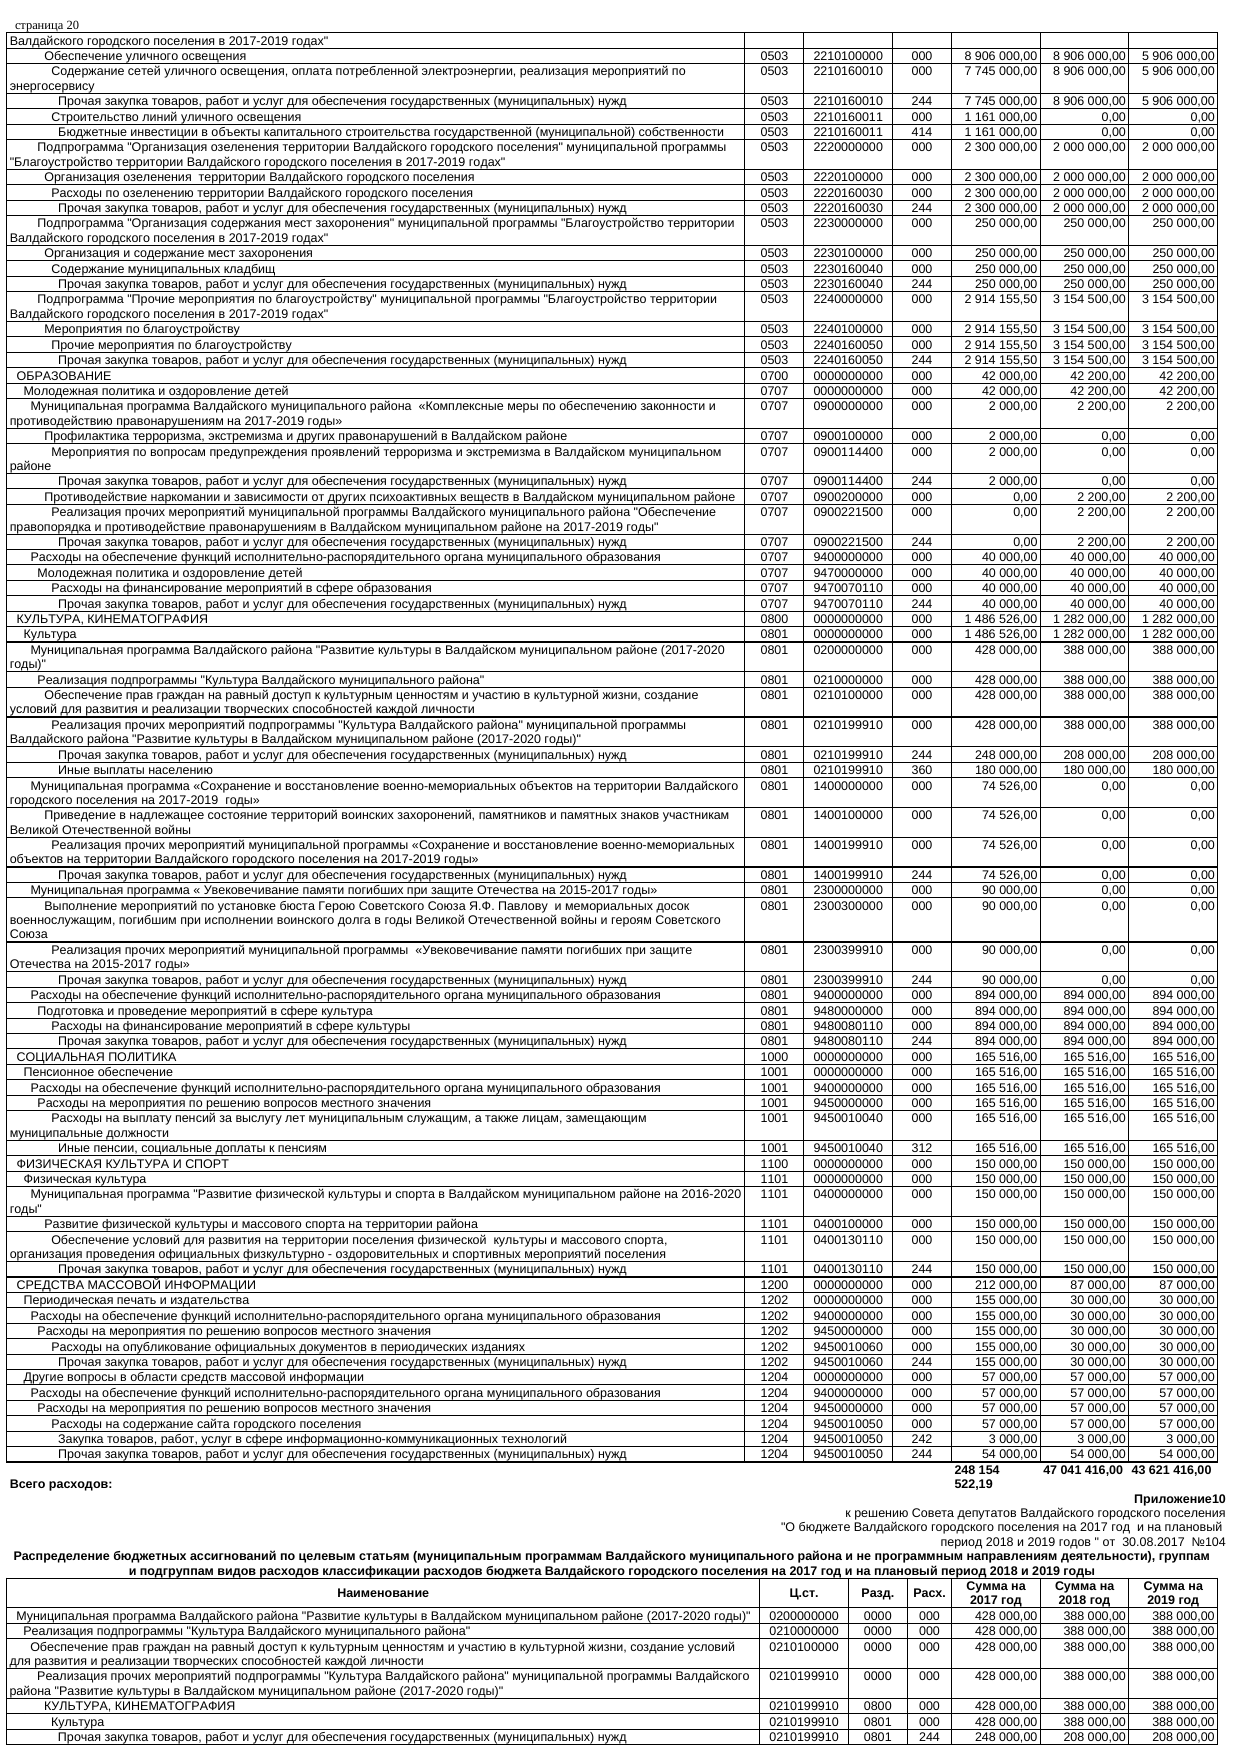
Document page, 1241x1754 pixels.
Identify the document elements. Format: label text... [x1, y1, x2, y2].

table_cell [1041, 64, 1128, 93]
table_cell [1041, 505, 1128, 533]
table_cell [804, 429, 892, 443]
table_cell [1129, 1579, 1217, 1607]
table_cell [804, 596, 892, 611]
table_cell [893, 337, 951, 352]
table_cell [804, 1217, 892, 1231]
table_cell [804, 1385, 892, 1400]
text к решению Совета депутатов Валдайского городского поселения [15, 1506, 1226, 1520]
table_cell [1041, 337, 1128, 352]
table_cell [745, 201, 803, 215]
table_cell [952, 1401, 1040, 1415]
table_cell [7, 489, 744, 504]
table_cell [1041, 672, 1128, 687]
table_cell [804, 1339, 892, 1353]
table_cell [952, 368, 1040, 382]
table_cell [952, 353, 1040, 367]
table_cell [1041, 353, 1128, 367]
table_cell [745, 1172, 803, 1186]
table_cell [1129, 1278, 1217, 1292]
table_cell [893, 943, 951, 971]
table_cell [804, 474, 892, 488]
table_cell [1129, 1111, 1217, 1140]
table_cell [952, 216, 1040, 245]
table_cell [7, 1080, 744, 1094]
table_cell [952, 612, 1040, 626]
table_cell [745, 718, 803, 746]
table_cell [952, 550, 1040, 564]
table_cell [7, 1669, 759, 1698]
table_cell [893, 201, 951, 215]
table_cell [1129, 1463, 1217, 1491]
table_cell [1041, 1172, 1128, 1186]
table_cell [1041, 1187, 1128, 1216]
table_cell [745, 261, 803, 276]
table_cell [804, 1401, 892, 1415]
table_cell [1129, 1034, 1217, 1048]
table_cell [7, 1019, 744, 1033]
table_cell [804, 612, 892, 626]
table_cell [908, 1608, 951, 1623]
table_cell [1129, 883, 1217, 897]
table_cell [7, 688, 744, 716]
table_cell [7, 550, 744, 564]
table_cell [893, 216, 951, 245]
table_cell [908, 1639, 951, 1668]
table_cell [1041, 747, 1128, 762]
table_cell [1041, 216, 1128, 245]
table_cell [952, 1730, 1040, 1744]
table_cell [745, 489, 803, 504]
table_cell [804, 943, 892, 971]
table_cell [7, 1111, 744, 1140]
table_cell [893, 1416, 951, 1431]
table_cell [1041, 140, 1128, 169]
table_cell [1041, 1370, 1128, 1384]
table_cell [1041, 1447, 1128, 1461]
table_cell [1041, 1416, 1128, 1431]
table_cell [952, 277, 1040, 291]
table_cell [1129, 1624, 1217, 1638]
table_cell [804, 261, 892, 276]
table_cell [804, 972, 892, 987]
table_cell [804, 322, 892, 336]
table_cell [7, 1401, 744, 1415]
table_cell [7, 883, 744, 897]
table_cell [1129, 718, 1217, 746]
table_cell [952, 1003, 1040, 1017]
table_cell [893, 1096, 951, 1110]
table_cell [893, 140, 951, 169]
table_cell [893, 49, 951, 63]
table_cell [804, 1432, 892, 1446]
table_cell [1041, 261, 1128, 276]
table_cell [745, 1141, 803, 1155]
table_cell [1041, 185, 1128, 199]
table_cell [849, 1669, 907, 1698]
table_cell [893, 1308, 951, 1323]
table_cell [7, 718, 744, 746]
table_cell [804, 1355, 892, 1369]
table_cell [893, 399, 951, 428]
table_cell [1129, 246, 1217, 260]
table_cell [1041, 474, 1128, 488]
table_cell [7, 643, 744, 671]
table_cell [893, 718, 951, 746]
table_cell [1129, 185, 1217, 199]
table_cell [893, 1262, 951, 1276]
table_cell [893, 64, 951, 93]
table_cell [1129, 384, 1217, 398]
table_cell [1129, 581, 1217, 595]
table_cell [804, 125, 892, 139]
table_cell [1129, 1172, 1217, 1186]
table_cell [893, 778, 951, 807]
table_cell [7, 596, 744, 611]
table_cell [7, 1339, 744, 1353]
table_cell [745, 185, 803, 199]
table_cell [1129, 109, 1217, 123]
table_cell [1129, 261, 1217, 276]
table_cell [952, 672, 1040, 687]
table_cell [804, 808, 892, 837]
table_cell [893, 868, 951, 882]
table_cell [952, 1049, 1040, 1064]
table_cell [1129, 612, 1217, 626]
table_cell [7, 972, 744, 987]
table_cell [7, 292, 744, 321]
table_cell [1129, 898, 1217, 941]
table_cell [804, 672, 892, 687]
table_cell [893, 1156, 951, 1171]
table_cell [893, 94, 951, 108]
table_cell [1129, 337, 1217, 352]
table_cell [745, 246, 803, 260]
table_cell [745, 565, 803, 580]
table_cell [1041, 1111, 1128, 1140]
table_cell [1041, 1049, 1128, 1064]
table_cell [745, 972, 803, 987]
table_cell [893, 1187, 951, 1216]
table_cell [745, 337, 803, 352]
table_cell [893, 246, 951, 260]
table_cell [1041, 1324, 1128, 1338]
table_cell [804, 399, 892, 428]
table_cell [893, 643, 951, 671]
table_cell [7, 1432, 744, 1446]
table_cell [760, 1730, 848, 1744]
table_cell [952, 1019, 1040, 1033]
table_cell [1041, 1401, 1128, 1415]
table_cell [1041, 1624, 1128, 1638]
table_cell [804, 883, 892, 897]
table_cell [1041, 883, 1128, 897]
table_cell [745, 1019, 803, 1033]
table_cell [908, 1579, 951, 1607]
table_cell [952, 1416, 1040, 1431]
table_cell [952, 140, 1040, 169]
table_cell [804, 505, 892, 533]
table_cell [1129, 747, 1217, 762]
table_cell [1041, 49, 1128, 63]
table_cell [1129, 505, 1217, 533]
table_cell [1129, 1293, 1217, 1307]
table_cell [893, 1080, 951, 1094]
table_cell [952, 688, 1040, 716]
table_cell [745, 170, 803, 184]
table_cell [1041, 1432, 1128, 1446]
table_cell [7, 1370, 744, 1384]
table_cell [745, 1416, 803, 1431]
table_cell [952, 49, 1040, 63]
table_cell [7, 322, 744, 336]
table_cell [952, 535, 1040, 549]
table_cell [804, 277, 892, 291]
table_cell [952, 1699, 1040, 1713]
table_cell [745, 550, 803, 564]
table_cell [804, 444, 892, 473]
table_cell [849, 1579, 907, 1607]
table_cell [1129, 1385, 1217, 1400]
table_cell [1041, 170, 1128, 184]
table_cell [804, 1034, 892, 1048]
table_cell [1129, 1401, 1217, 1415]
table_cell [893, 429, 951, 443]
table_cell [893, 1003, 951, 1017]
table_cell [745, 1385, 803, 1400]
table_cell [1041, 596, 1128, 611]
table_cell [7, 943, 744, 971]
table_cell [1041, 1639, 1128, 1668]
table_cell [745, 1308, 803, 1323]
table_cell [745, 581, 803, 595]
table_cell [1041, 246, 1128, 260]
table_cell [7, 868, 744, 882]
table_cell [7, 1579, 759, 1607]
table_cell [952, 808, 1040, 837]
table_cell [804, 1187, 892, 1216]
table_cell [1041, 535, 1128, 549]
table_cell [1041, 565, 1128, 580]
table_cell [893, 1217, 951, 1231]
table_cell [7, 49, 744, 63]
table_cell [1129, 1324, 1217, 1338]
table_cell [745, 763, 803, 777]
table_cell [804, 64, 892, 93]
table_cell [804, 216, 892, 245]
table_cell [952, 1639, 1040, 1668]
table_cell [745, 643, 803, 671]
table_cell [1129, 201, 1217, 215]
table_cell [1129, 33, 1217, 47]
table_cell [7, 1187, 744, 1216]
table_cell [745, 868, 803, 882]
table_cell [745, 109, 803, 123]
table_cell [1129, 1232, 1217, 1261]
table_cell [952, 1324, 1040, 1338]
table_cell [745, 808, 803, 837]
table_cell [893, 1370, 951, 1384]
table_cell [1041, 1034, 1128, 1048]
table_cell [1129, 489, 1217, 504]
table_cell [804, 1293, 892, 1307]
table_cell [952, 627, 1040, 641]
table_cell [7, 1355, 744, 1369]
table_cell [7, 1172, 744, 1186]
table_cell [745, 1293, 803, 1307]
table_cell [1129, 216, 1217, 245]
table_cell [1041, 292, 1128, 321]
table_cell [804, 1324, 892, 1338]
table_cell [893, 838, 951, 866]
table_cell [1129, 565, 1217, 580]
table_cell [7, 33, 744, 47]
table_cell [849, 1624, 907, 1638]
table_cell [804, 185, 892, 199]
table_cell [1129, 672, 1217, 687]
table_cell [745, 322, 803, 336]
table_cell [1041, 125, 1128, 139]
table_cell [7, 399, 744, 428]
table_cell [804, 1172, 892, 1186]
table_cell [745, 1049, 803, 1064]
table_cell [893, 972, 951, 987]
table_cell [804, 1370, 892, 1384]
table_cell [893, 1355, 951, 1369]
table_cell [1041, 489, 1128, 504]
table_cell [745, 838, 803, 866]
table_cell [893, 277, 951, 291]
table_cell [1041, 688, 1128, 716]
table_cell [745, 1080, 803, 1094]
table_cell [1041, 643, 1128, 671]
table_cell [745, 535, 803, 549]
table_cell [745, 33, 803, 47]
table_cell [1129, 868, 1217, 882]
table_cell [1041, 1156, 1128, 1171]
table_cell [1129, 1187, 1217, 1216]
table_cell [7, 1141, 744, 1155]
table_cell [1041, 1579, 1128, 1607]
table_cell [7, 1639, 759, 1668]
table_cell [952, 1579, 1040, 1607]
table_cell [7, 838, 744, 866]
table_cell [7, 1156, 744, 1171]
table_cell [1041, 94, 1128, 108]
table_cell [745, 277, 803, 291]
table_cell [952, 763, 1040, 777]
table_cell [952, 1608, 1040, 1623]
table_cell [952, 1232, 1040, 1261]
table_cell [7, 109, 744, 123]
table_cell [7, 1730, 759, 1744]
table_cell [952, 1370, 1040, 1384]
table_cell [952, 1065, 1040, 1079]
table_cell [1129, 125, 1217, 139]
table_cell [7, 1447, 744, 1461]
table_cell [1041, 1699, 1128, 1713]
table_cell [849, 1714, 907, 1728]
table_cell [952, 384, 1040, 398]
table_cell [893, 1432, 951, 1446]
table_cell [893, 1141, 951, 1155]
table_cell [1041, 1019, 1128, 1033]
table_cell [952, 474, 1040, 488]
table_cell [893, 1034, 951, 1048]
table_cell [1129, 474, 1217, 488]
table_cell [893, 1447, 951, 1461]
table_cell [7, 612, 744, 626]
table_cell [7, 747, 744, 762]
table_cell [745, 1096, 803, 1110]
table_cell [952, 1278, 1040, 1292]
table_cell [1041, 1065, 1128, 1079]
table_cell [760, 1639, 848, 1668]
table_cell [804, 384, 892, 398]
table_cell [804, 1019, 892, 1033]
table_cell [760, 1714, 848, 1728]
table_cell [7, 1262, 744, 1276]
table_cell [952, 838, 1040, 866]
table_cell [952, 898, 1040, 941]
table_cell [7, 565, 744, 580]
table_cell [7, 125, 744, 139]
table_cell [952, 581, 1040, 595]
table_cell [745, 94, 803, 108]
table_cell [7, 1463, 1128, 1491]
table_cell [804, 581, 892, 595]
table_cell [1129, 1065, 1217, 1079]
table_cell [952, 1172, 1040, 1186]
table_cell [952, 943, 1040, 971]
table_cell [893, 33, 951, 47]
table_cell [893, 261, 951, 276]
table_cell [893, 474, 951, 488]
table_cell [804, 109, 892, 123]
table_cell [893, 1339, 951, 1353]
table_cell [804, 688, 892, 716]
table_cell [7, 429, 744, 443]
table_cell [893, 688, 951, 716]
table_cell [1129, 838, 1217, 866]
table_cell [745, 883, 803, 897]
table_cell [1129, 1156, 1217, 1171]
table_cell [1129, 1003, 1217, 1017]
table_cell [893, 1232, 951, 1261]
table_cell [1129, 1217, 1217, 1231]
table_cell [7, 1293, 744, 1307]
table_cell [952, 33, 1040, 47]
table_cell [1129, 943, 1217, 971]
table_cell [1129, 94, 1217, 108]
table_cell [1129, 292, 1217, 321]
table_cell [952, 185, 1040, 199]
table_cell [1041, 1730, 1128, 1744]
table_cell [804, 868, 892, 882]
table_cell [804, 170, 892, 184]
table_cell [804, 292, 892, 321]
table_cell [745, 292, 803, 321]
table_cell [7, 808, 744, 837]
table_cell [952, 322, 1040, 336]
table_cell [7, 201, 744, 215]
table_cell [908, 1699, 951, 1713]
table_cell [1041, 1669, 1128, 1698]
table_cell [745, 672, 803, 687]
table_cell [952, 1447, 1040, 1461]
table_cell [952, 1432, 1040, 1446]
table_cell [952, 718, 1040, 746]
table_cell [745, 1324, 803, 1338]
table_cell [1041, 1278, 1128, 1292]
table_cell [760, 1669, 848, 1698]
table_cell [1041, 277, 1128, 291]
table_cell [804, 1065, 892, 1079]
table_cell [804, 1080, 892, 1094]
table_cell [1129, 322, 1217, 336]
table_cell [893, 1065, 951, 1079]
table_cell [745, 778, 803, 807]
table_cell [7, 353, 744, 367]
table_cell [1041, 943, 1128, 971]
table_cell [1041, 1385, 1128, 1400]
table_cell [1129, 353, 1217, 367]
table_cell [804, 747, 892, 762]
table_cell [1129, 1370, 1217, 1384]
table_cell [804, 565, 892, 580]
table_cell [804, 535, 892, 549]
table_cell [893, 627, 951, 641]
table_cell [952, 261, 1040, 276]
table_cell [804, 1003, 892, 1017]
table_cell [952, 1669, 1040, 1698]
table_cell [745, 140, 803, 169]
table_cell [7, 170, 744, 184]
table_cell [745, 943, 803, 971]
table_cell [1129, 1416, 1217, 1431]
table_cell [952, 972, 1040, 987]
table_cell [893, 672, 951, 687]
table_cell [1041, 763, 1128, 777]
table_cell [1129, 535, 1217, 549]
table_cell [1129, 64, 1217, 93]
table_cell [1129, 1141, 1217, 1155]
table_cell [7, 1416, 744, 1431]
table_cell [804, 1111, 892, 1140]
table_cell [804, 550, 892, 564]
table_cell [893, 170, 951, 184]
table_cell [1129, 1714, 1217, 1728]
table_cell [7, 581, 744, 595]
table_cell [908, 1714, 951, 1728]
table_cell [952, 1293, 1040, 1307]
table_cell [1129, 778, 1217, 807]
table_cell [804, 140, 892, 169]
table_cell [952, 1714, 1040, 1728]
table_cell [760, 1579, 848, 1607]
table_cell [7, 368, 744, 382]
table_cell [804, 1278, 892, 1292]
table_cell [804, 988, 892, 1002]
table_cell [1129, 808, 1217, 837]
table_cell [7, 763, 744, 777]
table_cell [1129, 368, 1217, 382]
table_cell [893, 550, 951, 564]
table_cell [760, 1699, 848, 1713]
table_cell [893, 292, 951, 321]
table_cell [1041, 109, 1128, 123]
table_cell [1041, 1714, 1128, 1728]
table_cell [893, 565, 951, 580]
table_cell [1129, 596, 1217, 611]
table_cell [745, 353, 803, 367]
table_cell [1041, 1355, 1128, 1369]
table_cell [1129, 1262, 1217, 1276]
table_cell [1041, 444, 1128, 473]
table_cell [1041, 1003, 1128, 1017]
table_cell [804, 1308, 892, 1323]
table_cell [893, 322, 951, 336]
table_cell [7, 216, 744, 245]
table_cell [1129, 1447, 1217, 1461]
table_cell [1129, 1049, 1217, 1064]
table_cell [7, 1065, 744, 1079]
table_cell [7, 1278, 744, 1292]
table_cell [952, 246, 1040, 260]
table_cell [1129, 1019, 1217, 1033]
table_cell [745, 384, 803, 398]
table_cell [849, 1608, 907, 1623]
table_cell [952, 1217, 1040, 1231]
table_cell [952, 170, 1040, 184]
text "О бюджете Валдайского городского поселения на 2017 год и на плановый период 2018 и 2019 годов " от 30.08.2017 №104 [15, 1520, 1226, 1549]
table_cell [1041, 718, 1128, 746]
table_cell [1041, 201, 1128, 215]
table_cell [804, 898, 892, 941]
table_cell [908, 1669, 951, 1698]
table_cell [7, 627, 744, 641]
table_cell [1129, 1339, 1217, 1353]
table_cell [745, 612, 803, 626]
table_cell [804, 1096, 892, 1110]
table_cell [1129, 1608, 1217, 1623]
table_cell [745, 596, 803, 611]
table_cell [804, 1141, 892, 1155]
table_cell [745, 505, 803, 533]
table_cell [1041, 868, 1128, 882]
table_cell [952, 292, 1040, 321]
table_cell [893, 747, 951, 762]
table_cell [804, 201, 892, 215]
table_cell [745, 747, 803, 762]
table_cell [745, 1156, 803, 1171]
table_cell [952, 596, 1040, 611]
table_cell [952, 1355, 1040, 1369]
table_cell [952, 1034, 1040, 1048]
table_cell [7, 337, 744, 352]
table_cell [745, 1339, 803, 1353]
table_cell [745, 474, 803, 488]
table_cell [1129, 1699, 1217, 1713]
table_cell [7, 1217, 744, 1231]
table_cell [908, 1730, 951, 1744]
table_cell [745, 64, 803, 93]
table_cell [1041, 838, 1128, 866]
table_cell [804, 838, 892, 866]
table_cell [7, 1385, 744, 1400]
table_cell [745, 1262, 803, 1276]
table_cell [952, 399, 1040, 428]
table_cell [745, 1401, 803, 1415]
text Приложение10 [15, 1491, 1226, 1506]
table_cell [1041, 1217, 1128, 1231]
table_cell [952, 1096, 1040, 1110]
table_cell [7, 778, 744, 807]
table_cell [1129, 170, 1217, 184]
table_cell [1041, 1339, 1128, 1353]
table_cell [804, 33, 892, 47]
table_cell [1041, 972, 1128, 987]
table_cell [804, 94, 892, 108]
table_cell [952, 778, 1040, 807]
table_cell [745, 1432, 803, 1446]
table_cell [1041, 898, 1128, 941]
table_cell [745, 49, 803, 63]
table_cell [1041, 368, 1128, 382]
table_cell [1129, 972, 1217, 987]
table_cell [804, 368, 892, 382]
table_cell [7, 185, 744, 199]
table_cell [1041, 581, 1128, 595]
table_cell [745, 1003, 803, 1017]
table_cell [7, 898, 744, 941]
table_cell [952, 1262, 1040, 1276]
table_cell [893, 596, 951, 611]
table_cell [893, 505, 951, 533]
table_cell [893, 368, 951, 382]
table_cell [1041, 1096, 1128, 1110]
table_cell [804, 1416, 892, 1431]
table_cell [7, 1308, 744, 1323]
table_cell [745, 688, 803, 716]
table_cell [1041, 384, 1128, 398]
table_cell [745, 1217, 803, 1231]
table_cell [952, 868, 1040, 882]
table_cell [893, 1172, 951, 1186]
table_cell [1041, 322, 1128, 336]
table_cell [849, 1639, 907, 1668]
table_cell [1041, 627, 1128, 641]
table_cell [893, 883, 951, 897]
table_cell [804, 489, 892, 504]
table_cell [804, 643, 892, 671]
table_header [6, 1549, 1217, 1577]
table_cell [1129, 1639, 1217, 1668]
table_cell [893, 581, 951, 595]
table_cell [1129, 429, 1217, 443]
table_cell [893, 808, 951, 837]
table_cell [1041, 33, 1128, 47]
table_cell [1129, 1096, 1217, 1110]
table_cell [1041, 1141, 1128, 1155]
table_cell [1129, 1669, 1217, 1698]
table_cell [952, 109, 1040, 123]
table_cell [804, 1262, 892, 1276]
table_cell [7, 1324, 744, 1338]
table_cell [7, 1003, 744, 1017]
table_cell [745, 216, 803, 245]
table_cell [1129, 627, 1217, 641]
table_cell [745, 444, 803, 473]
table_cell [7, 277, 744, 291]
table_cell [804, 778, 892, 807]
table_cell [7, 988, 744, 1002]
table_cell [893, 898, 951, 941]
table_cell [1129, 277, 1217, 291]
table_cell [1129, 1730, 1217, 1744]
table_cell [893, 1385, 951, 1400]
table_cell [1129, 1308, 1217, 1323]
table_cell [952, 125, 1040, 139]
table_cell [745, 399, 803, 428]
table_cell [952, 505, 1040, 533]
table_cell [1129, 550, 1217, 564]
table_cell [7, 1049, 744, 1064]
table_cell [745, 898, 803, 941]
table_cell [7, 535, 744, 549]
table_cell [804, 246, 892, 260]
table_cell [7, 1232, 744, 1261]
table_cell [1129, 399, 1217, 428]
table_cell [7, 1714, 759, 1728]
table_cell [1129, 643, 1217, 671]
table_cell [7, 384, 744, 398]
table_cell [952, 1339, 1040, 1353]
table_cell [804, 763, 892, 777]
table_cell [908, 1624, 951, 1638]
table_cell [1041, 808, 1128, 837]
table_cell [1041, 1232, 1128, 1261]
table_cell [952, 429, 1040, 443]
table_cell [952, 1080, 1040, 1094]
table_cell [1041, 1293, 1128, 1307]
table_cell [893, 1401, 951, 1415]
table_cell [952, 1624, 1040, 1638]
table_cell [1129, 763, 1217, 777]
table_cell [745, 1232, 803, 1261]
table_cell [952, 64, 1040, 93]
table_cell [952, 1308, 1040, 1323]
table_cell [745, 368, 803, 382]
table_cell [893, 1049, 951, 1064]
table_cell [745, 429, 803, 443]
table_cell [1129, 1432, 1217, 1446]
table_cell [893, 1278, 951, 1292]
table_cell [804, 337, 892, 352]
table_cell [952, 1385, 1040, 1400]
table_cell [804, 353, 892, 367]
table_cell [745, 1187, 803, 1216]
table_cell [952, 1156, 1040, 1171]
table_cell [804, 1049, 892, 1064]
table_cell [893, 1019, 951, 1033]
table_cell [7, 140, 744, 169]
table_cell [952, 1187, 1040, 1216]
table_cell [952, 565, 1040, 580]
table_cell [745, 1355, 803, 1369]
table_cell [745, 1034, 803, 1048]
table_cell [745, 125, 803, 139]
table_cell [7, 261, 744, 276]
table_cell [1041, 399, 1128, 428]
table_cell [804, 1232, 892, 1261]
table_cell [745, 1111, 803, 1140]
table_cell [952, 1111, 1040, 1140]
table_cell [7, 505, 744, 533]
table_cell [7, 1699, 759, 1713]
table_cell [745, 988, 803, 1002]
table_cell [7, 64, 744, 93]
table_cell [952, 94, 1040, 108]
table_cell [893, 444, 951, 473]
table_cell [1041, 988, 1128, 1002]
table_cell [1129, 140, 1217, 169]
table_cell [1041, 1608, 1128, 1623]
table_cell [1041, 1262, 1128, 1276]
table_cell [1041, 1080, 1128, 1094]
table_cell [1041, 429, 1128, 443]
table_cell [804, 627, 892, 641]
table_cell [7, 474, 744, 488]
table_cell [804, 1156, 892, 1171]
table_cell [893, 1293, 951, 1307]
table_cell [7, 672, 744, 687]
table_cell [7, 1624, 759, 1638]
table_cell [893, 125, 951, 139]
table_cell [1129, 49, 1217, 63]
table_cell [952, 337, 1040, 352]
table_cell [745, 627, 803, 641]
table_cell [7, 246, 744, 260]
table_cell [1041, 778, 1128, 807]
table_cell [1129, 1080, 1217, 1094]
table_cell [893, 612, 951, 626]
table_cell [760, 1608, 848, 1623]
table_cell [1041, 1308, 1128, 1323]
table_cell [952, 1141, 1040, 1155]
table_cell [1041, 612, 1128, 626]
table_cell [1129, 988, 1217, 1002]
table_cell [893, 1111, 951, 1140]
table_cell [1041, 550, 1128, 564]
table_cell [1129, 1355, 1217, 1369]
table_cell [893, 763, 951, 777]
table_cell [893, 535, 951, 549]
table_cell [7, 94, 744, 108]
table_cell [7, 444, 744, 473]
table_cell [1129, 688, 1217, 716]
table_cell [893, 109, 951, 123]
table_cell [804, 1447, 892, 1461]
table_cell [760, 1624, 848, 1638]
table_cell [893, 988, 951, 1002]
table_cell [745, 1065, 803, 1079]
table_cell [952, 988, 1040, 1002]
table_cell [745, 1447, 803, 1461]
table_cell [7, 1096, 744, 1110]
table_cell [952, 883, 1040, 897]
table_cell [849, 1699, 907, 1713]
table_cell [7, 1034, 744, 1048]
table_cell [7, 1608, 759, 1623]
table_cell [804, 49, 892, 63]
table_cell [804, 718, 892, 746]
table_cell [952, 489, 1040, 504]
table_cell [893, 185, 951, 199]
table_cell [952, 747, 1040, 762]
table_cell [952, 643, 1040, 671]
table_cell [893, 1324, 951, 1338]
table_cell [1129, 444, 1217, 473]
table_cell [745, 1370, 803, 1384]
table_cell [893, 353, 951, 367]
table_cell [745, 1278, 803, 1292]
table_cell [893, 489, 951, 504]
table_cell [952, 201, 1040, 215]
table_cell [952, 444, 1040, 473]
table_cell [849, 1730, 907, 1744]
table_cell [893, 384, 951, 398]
